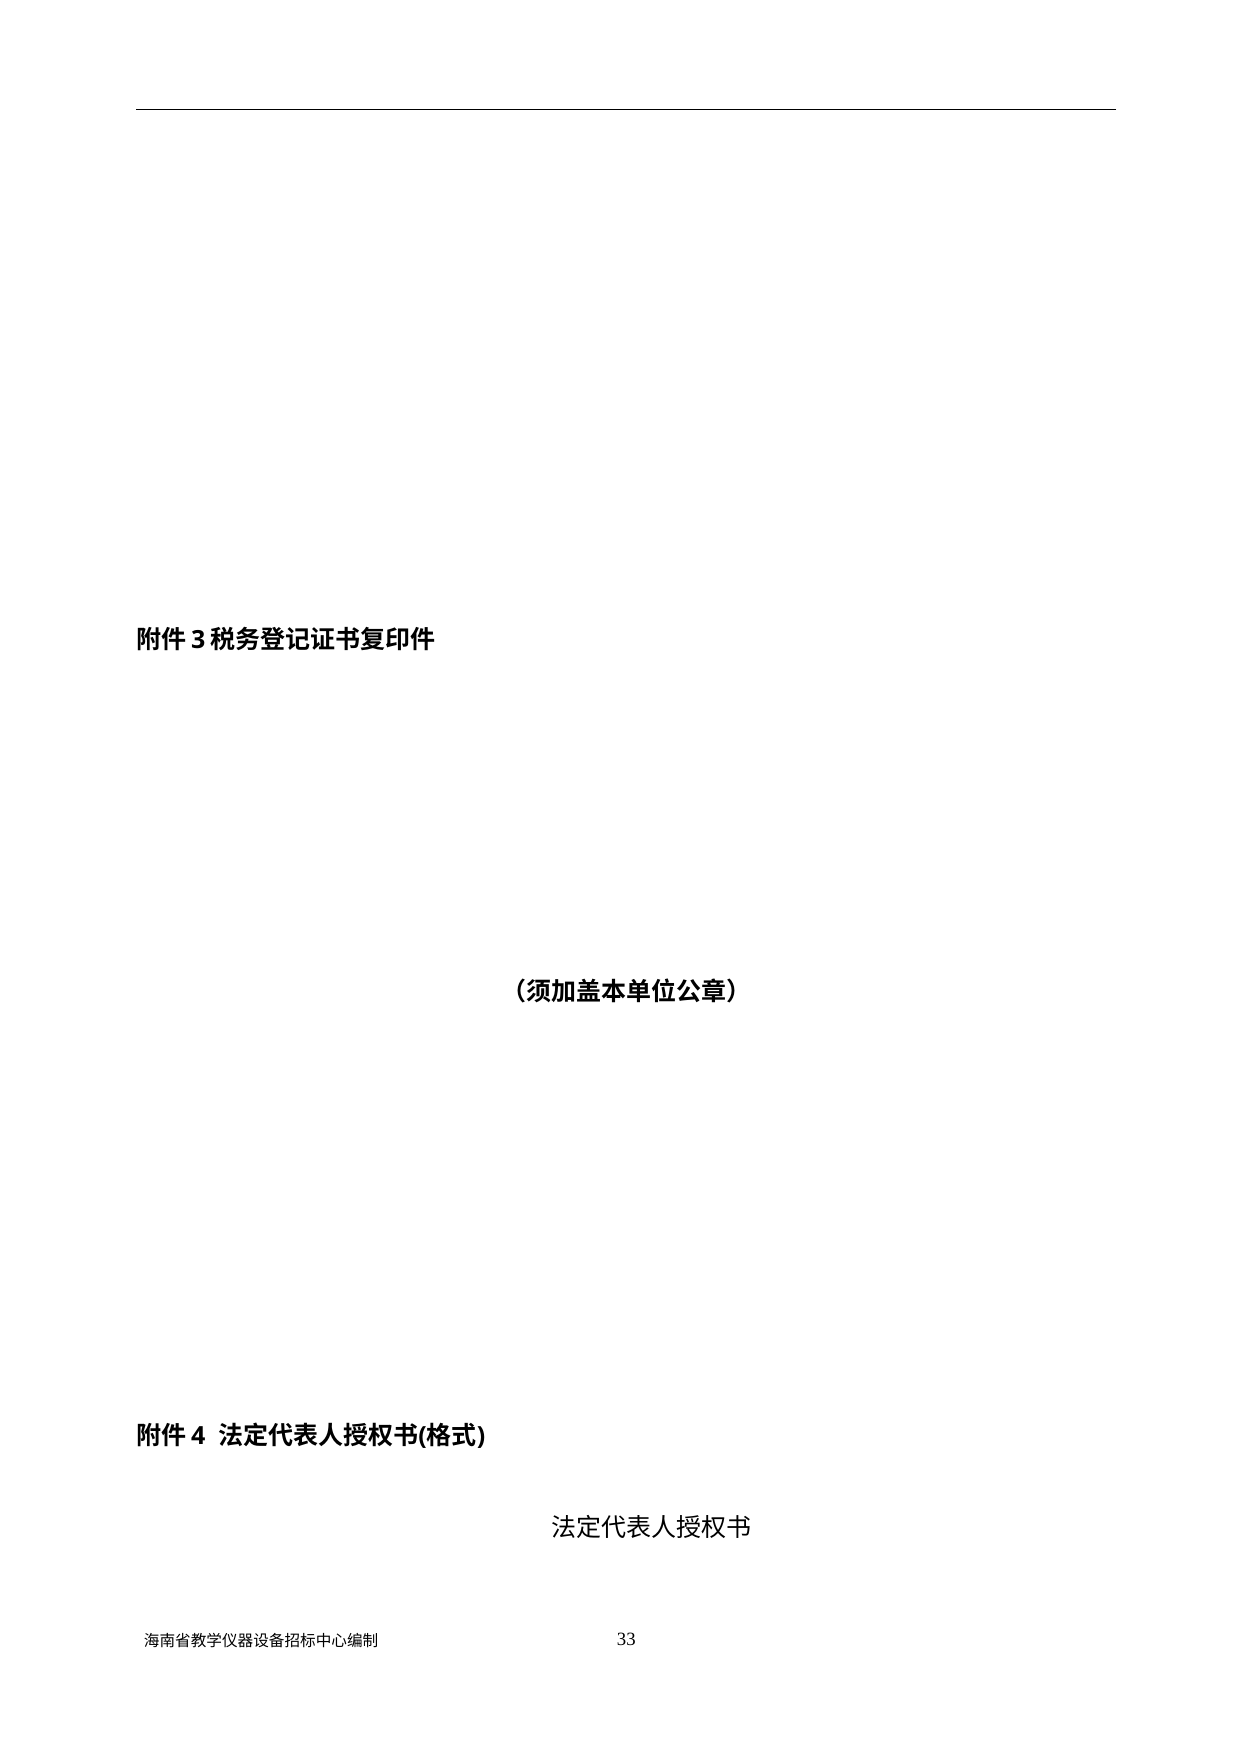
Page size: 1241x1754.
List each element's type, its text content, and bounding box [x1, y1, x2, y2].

text （须加盖本单位公章） [136, 957, 1116, 1022]
subtitle 附件4 法定代表人授权书(格式) [136, 1401, 1116, 1466]
text 法定代表人授权书 [136, 1493, 1116, 1558]
subtitle 附件3税务登记证书复印件 [136, 605, 1116, 670]
